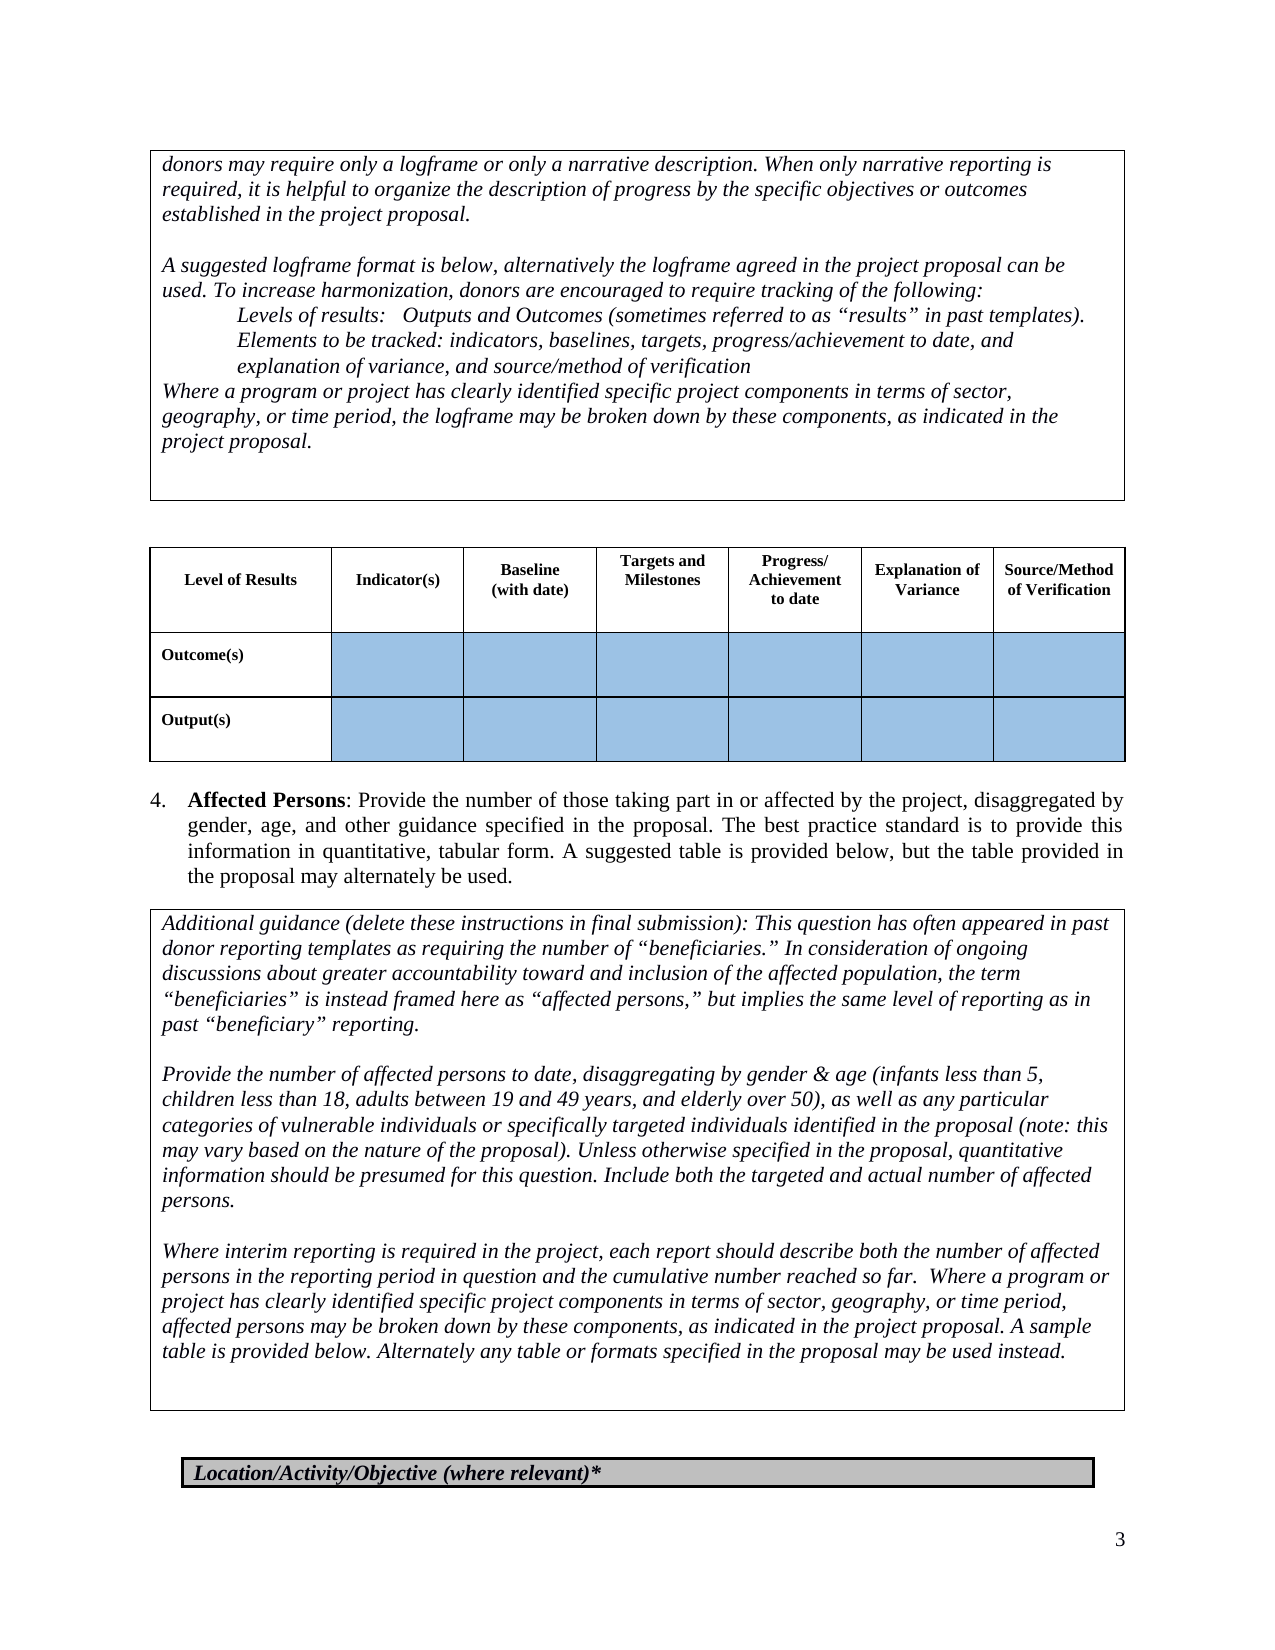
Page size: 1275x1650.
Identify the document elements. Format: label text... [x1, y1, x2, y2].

table_cell [994, 698, 1124, 761]
table_cell [729, 698, 861, 761]
table_cell [464, 698, 596, 761]
table_cell [597, 698, 728, 761]
table_cell [994, 633, 1124, 696]
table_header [184, 1460, 1092, 1485]
table_header Level of Results [151, 548, 331, 632]
list Affected Persons: Provide the number of those taking part in or affected by the project, disaggregated by gender, age, and other guidance specified in the proposal. The best practice standard is to provide this information in quantitative, tabular form. A suggested table is provided below, but the table provided in the proposal may alternately be used. [150, 787, 1125, 888]
table_header Explanation of Variance [862, 548, 993, 632]
table_cell [862, 698, 993, 761]
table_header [151, 151, 1124, 499]
table_cell [332, 698, 463, 761]
table_cell [332, 633, 463, 696]
table_header Baseline (with date) [464, 548, 596, 632]
table_header Additional guidance (delete these instructions in final submission): This question has often appeared in past donor reporting templates as requiring the number of “beneficiaries.” In consideration of ongoing discussions about greater accountability toward and inclusion of the affected population, the term “beneficiaries” is instead framed here as “affected persons,” but implies the same level of reporting as in past “beneficiary” reporting. Provide the number of affected persons to date, disaggregating by gender & age (infants less than 5, children less than 18, adults between 19 and 49 years, and elderly over 50), as well as any particular categories of vulnerable individuals or specifically targeted individuals identified in the proposal (note: this may vary based on the nature of the proposal). Unless otherwise specified in the proposal, quantitative information should be presumed for this question. Include both the targeted and actual number of affected persons. Where interim reporting is required in the project, each report should describe both the number of affected persons in the reporting period in question and the cumulative number reached so far. Where a program or project has clearly identified specific project components in terms of sector, geography, or time period, affected persons may be broken down by these components, as indicated in the project proposal. A sample table is provided below. Alternately any table or formats specified in the proposal may be used instead. [151, 910, 1124, 1410]
table_header Source/Method of Verification [994, 548, 1124, 632]
table_cell Outcome(s) [151, 633, 331, 696]
table_header Targets and Milestones [597, 548, 728, 632]
table_cell [597, 633, 728, 696]
table_header Indicator(s) [332, 548, 463, 632]
table_cell [729, 633, 861, 696]
table_header Progress/ Achievement to date [729, 548, 861, 632]
table_cell [464, 633, 596, 696]
table_cell Output(s) [151, 698, 331, 761]
table_cell [862, 633, 993, 696]
